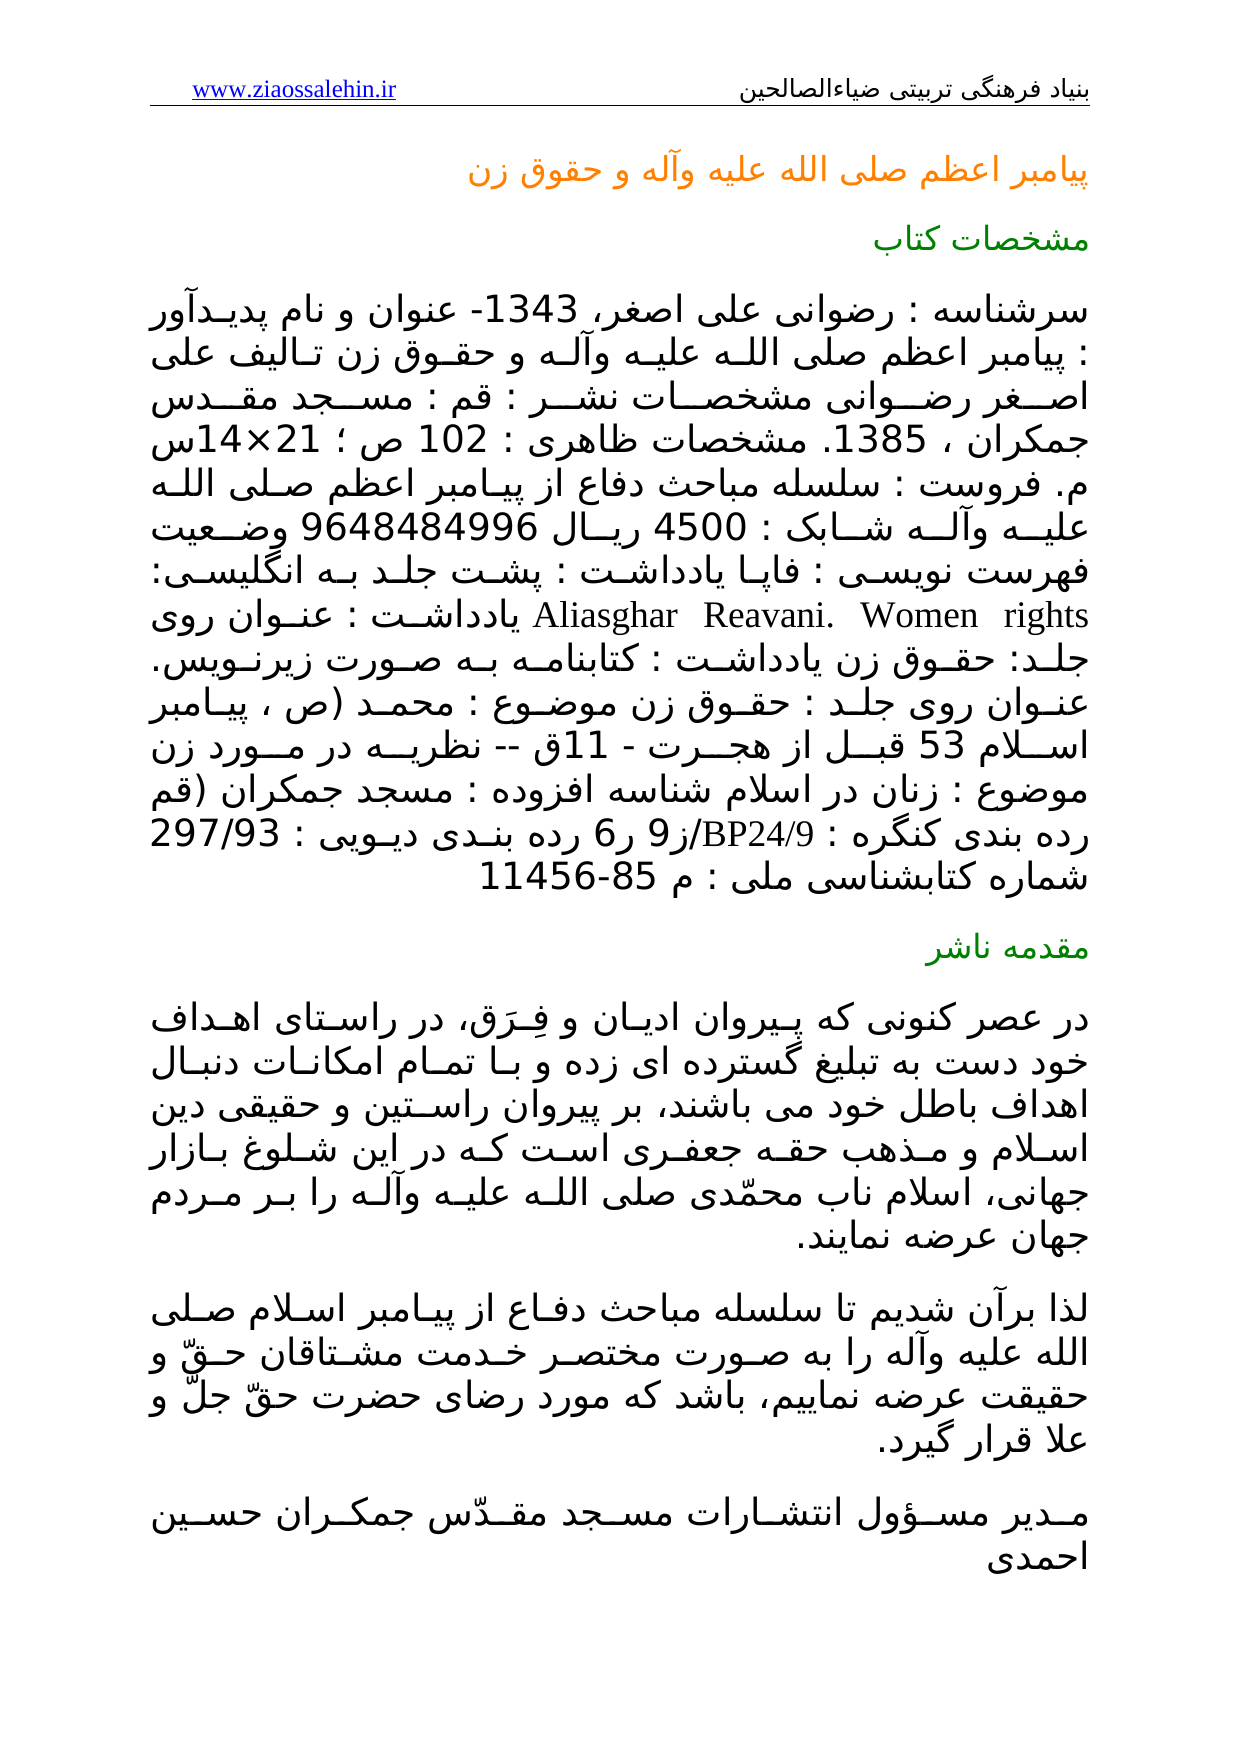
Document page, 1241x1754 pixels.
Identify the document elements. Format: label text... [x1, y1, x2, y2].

text مدیر مسؤول انتشارات مسجد مقدّس جمکران حسین احمدی [150, 1491, 1090, 1578]
text لذا برآن شدیم تا سلسله مباحث دفاع از پیامبر اسلام صلی الله علیه وآله را به صورت مختصر خدمت مشتاقان حقّ و حقیقت عرضه نماییم، باشد که مورد رضای حضرت حقّ جلّ و علا قرار گیرد. [150, 1287, 1090, 1461]
text سرشناسه : رضوانی علی اصغر، 1343- عنوان و نام پدیدآور : پیامبر اعظم صلی الله علیه وآله و حقوق زن تالیف علی اصغر رضوانی مشخصات نشر : قم : مسجد مقدس جمکران ، 1385. مشخصات ظاهری : 102 ص ؛ 21×14س م. فروست : سلسله مباحث دفاع از پیامبر اعظم صلی الله علیه وآله شابک : 4500 ریال 9648484996 وضعیت فهرست نویسی : فاپا یادداشت : پشت جلد به انگلیسی: Aliasghar Reavani. Women rights یادداشت : عنوان روی جلد: حقوق زن یادداشت : کتابنامه به صورت زیرنویس. عنوان روی جلد : حقوق زن موضوع : محمد (ص ، پیامبر اسلام 53 قبل از هجرت - 11ق -- نظریه در مورد زن موضوع : زنان در اسلام شناسه افزوده : مسجد جمکران (قم رده بندی کنگره : BP24/9/ز9 ر6 رده بندی دیویی : 297/93 شماره کتابشناسی ملی : م 85-11456 [150, 287, 1090, 899]
subtitle مقدمه ناشر [150, 928, 1090, 967]
subtitle مشخصات کتاب [150, 219, 1090, 258]
subtitle پیامبر اعظم صلی الله علیه وآله و حقوق زن [150, 150, 1090, 190]
text در عصر کنونی که پیروان ادیان و فِرَق، در راستای اهداف خود دست به تبلیغ گسترده ای زده و با تمام امکانات دنبال اهداف باطل خود می باشند، بر پیروان راستین و حقیقی دین اسلام و مذهب حقه جعفری است که در این شلوغ بازار جهانی، اسلام ناب محمّدی صلی الله علیه وآله را بر مردم جهان عرضه نمایند. [150, 996, 1090, 1258]
